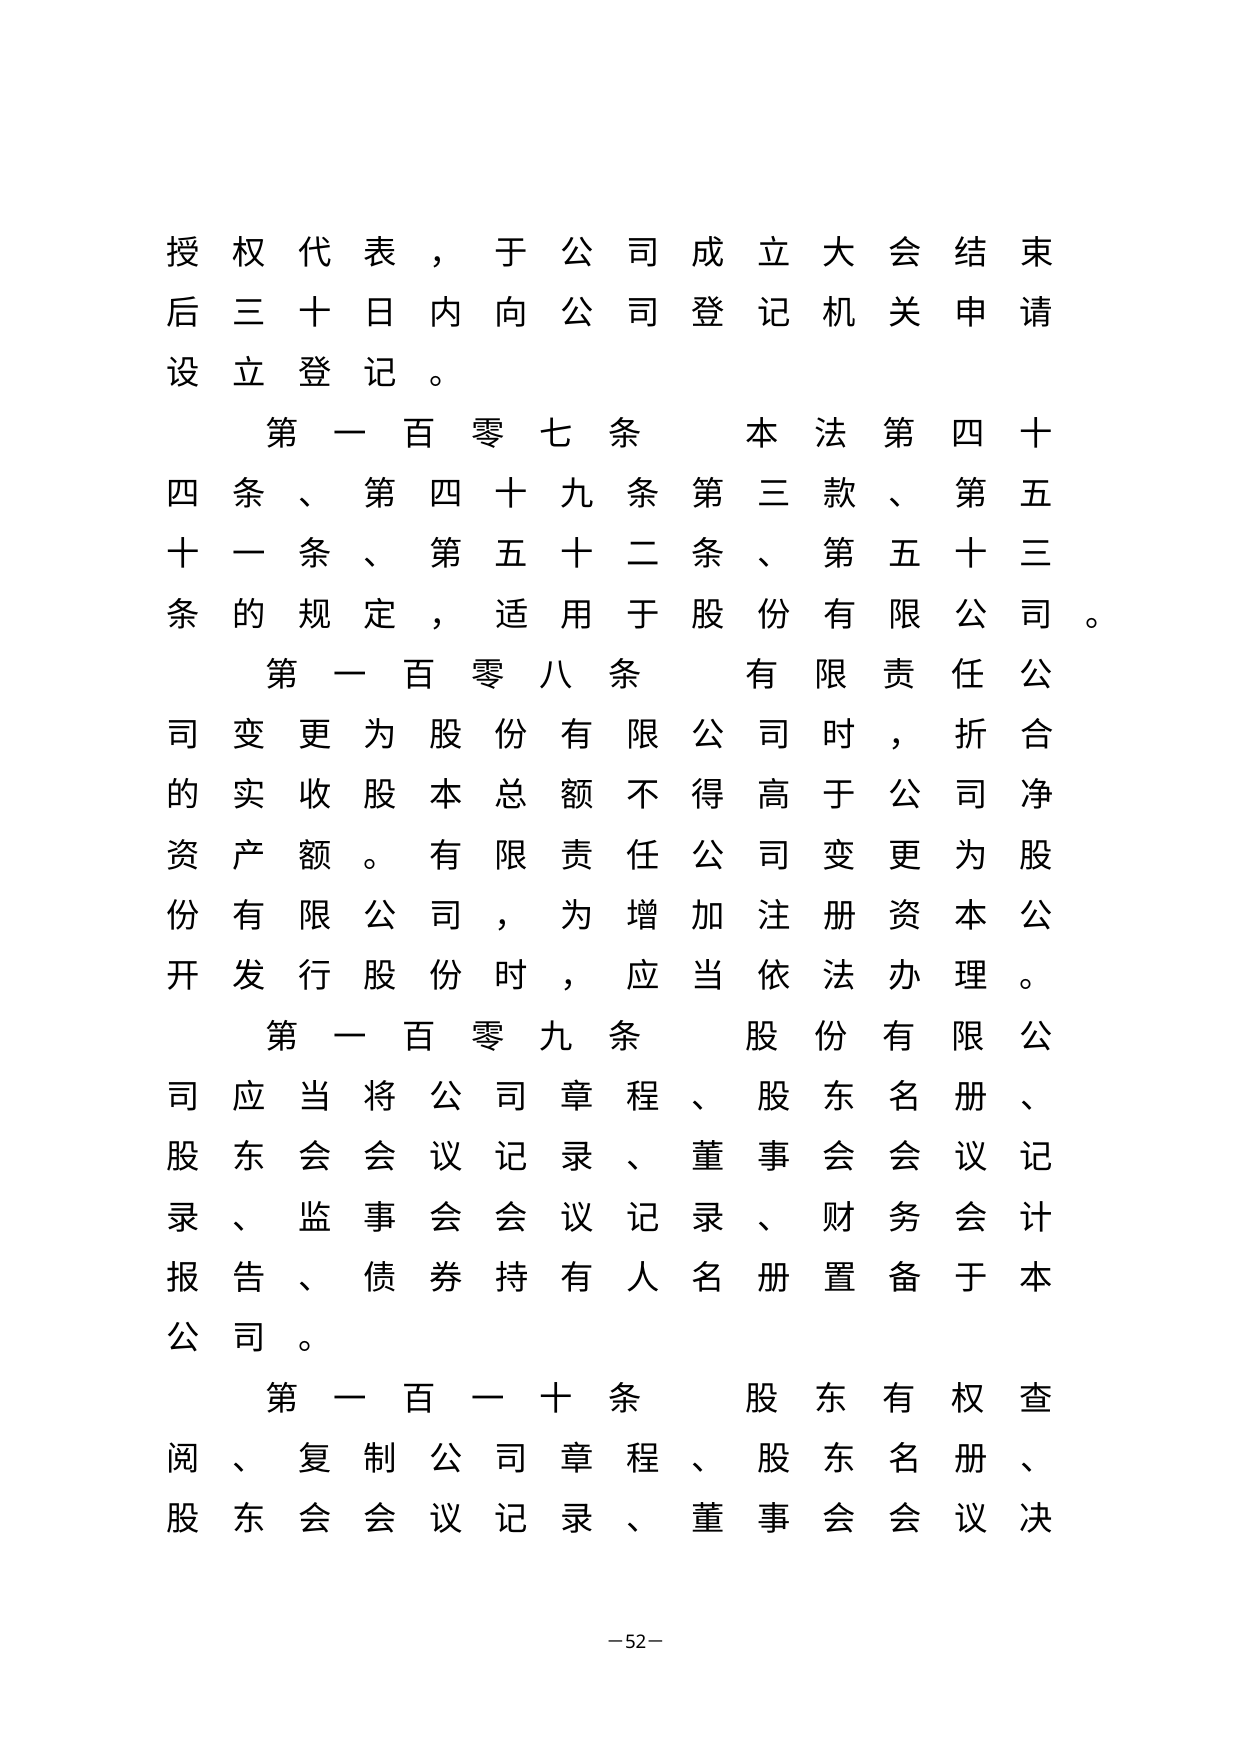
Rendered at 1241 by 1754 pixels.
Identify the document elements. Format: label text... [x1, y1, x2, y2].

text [167, 219, 1085, 400]
text 第一百零七条 本法第四十四条、第四十九条第三款、第五十一条、第五十二条、第五十三条的规定，适用于股份有限公司。 [167, 400, 1085, 642]
text 第一百零八条 有限责任公司变更为股份有限公司时，折合的实收股本总额不得高于公司净资产额。有限责任公司变更为股份有限公司，为增加注册资本公开发行股份时，应当依法办理。 [167, 642, 1085, 1003]
text 第一百零九条 股份有限公司应当将公司章程、股东名册、股东会会议记录、董事会会议记录、监事会会议记录、财务会计报告、债券持有人名册置备于本公司。 [167, 1003, 1085, 1365]
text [167, 1365, 1085, 1546]
